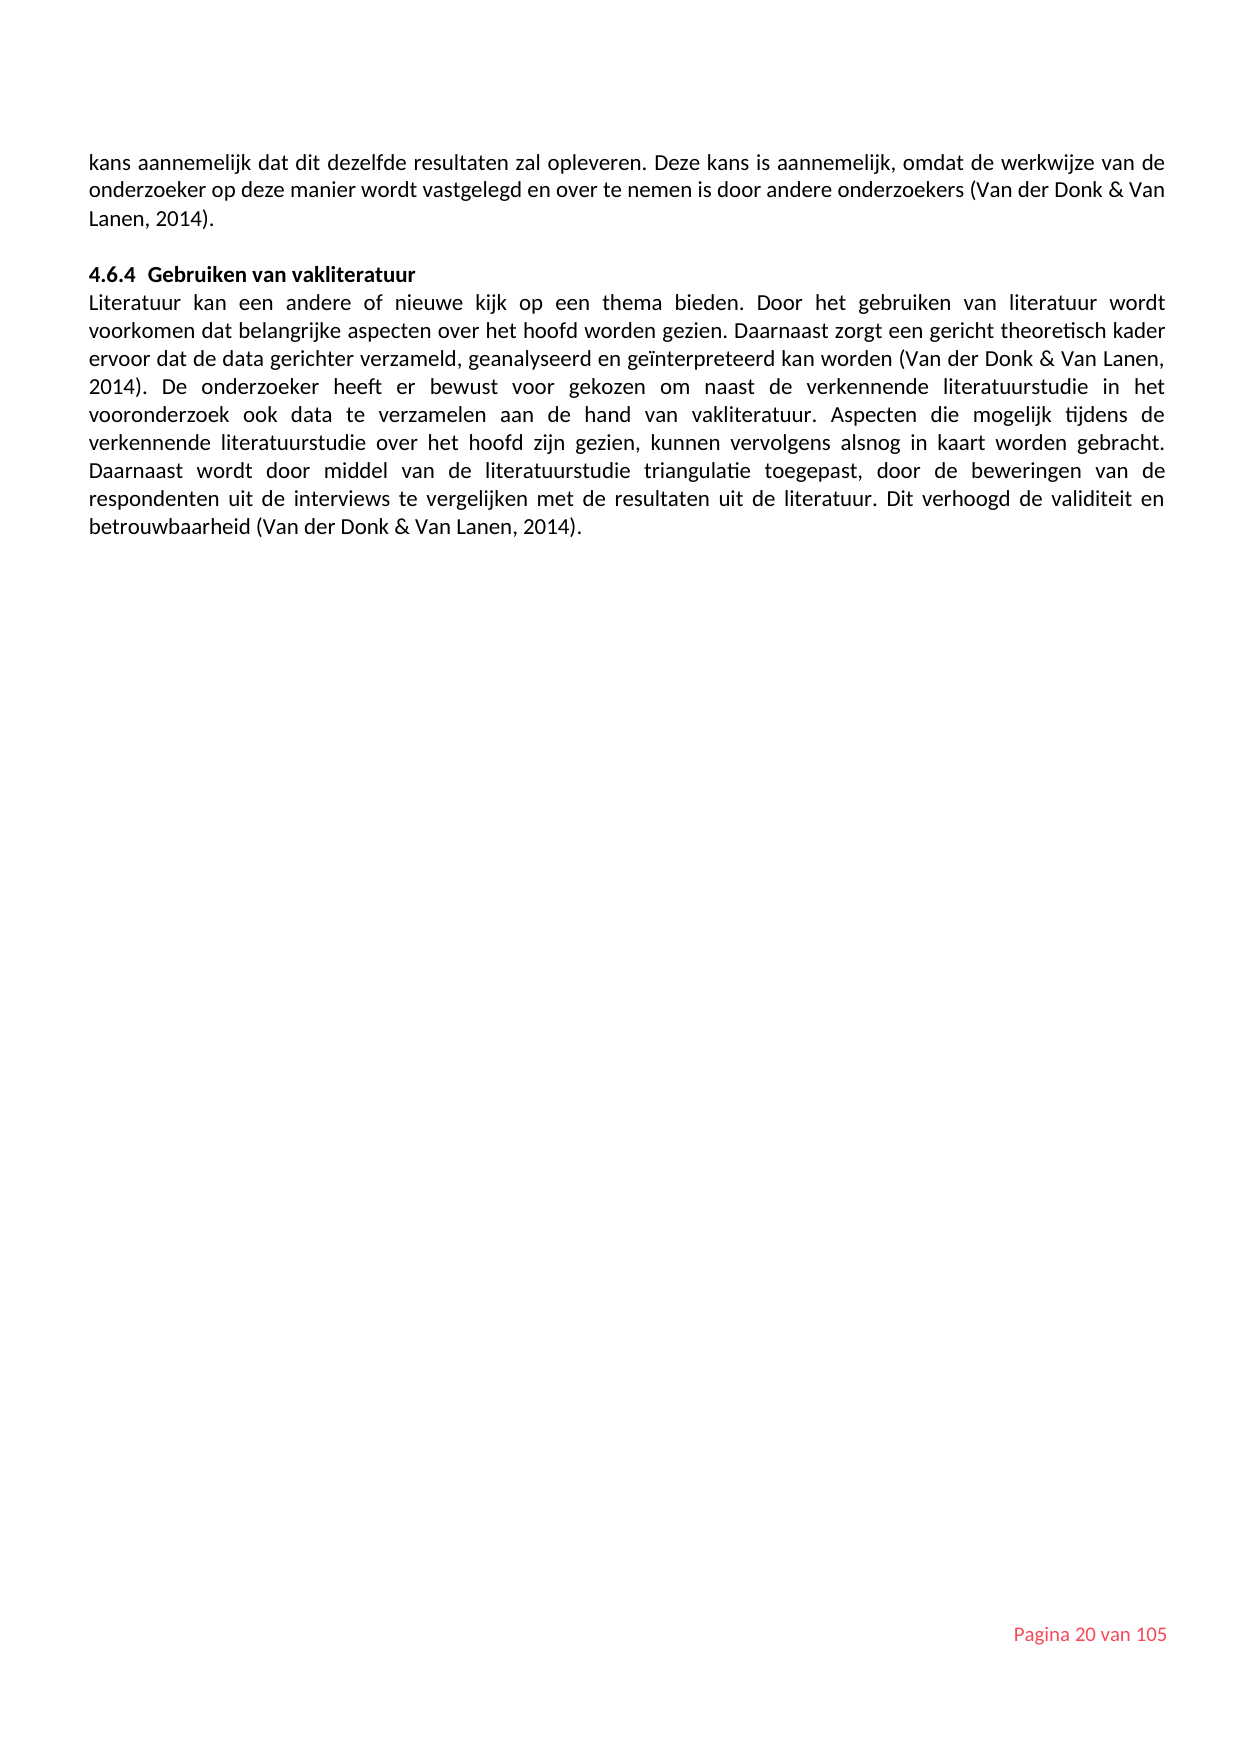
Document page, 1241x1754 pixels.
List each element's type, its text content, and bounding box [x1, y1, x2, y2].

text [88, 148, 1167, 232]
text Literatuur kan een andere of nieuwe kijk op een thema bieden. Door het gebruiken van literatuur wordt voorkomen dat belangrijke aspecten over het hoofd worden gezien. Daarnaast zorgt een gericht theoretisch kader ervoor dat de data gerichter verzameld, geanalyseerd en geïnterpreteerd kan worden (Van der Donk & Van Lanen, 2014). De onderzoeker heeft er bewust voor gekozen om naast de verkennende literatuurstudie in het vooronderzoek ook data te verzamelen aan de hand van vakliteratuur. Aspecten die mogelijk tijdens de verkennende literatuurstudie over het hoofd zijn gezien, kunnen vervolgens alsnog in kaart worden gebracht. Daarnaast wordt door middel van de literatuurstudie triangulatie toegepast, door de beweringen van de respondenten uit de interviews te vergelijken met de resultaten uit de literatuur. Dit verhoogd de validiteit en betrouwbaarheid (Van der Donk & Van Lanen, 2014). [88, 288, 1167, 540]
text 4.6.4 Gebruiken van vakliteratuur [88, 260, 1167, 288]
